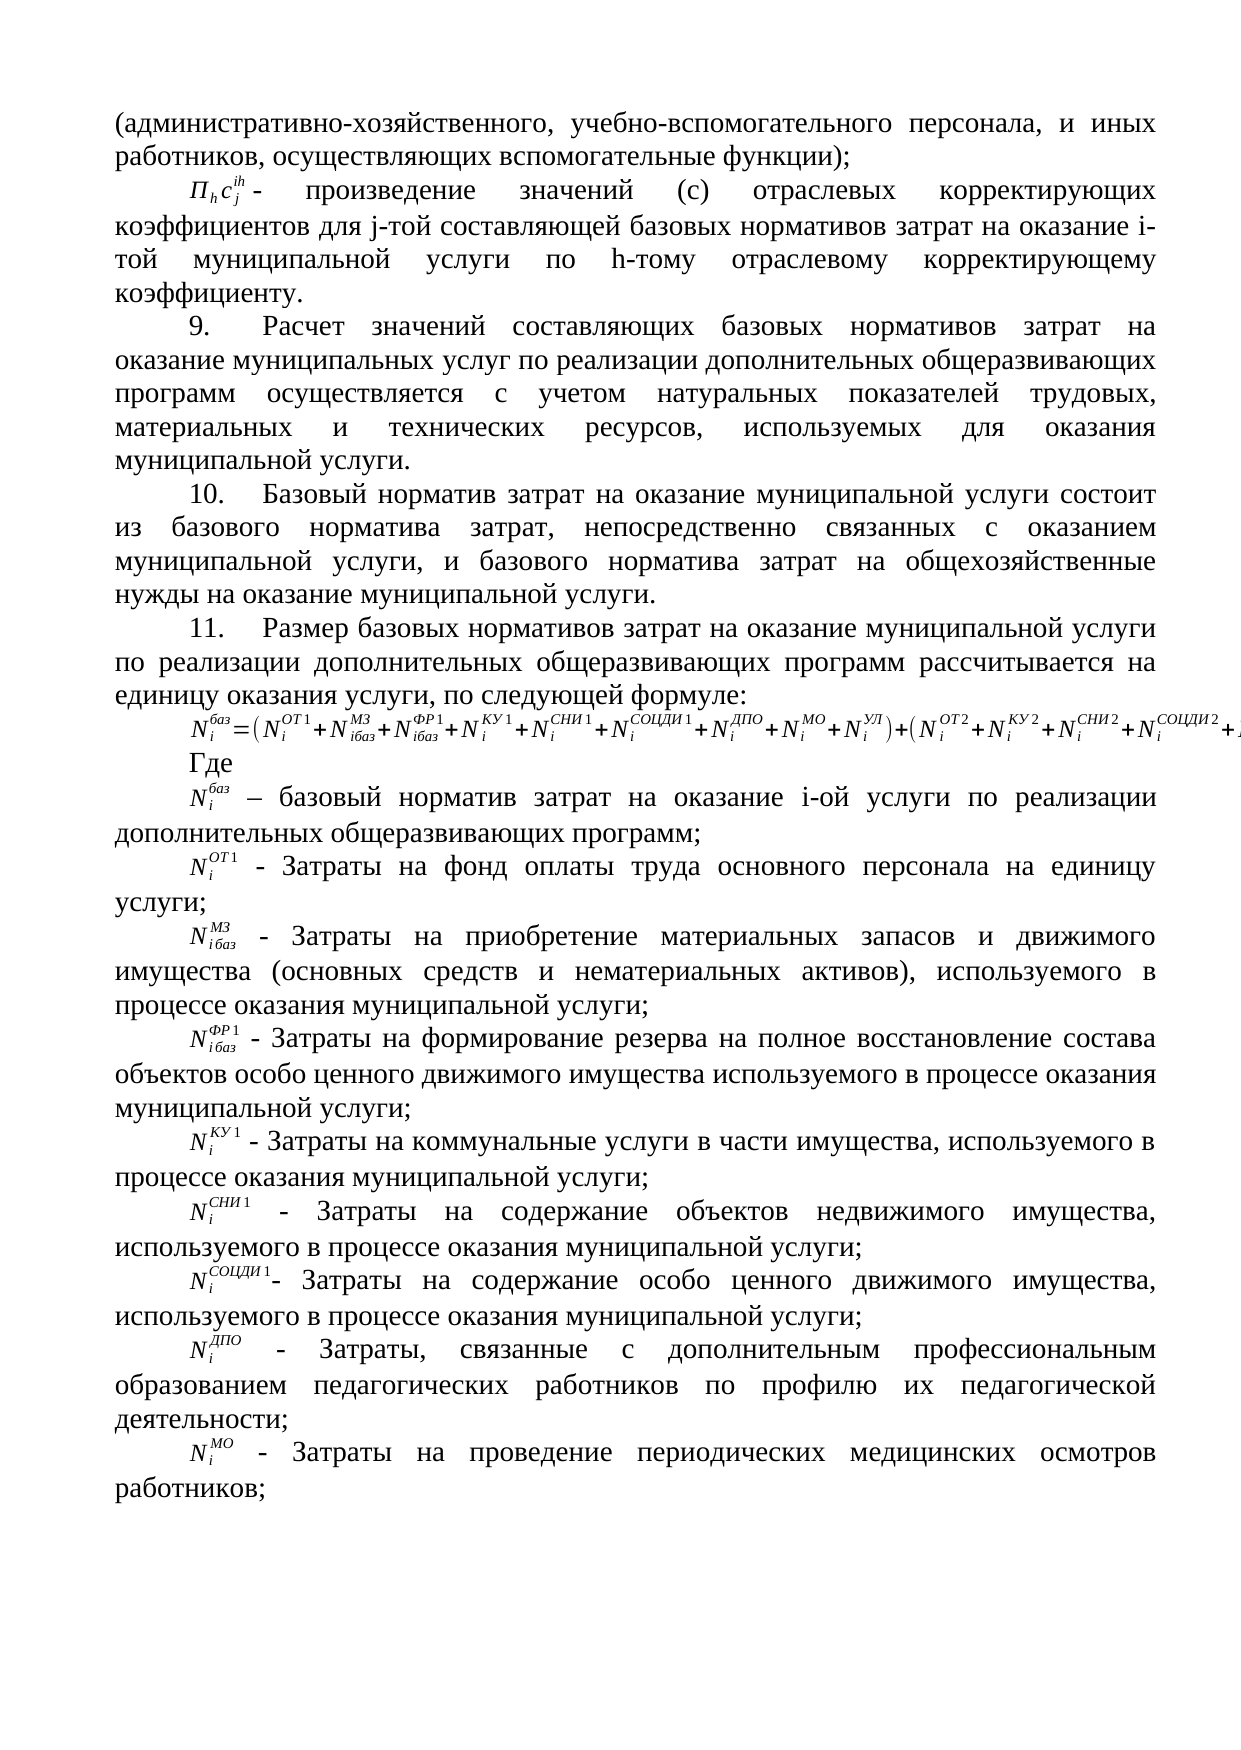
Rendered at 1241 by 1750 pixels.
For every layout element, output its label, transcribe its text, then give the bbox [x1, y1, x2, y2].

list Размер базовых нормативов затрат на оказание муниципальной услуги по реализации дополнительных общеразвивающих программ рассчитывается на единицу оказания услуги, по следующей формуле: [114, 610, 1157, 711]
text - Затраты на фонд оплаты труда основного персонала на единицу услуги; [114, 848, 1157, 918]
list Расчет значений составляющих базовых нормативов затрат на оказание муниципальных услуг по реализации дополнительных общеразвивающих программ осуществляется с учетом натуральных показателей трудовых, материальных и технических ресурсов, используемых для оказания муниципальной услуги. [114, 308, 1157, 476]
text – базовый норматив затрат на оказание i-ой услуги по реализации дополнительных общеразвивающих программ; [114, 779, 1157, 848]
text - Затраты на содержание особо ценного движимого имущества, используемого в процессе оказания муниципальной услуги; [114, 1262, 1157, 1331]
text - Затраты на проведение периодических медицинских осмотров работников; [114, 1434, 1157, 1503]
text - Затраты на формирование резерва на полное восстановление состава объектов особо ценного движимого имущества используемого в процессе оказания муниципальной услуги; [114, 1021, 1157, 1123]
text - Затраты на приобретение материальных запасов и движимого имущества (основных средств и нематериальных активов), используемого в процессе оказания муниципальной услуги; [114, 918, 1157, 1021]
text Где [114, 746, 1157, 779]
text - Затраты на коммунальные услуги в части имущества, используемого в процессе оказания муниципальной услуги; [114, 1123, 1157, 1193]
text - Затраты на содержание объектов недвижимого имущества, используемого в процессе оказания муниципальной услуги; [114, 1193, 1157, 1262]
text - Затраты, связанные с дополнительным профессиональным образованием педагогических работников по профилю их педагогической деятельности; [114, 1331, 1157, 1434]
list Базовый норматив затрат на оказание муниципальной услуги состоит из базового норматива затрат, непосредственно связанных с оказанием муниципальной услуги, и базового норматива затрат на общехозяйственные нужды на оказание муниципальной услуги. [114, 476, 1157, 610]
text - произведение значений (с) отраслевых корректирующих коэффициентов для j-той составляющей базовых нормативов затрат на оказание i-той муниципальной услуги по h-тому отраслевому корректирующему коэффициенту. [114, 172, 1157, 308]
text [114, 105, 1157, 172]
